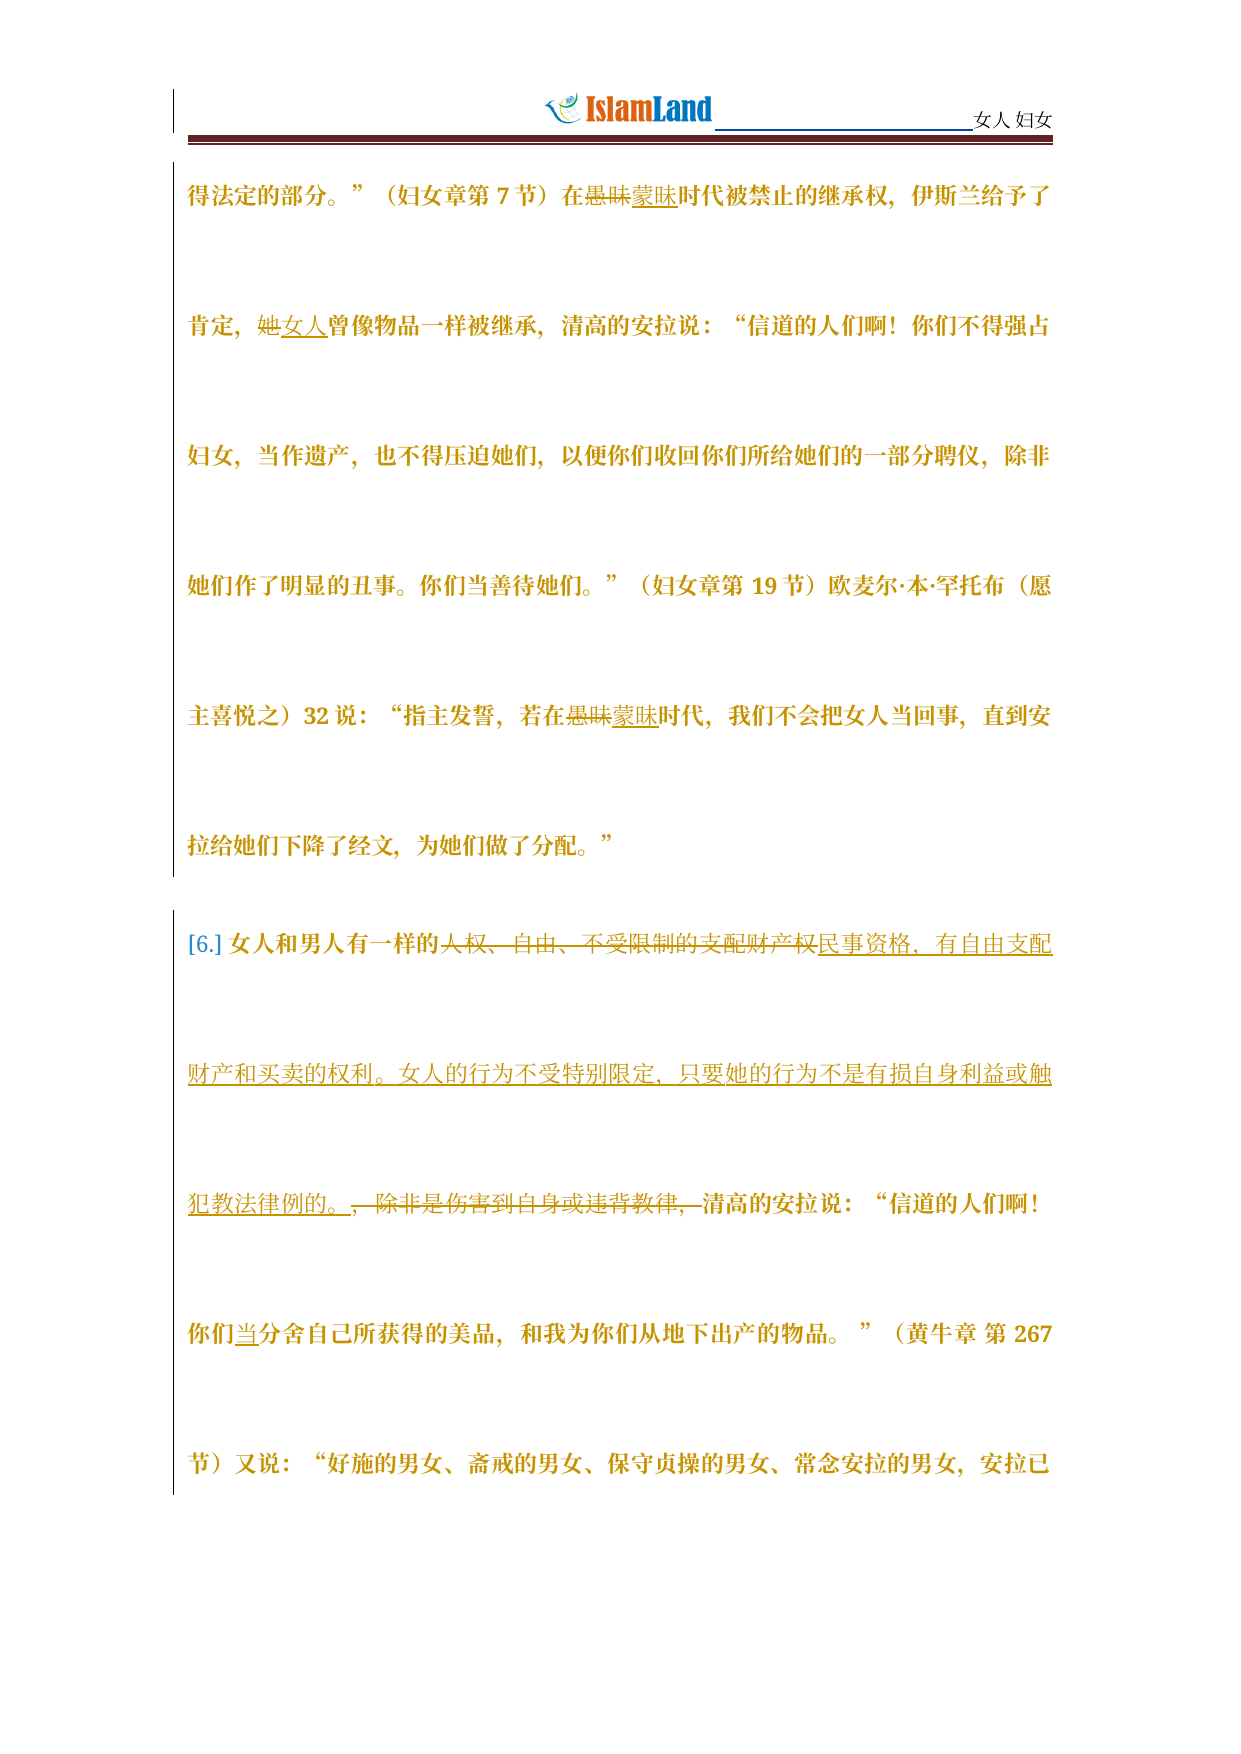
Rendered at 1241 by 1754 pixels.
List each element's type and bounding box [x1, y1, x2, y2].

list [187, 910, 1053, 1495]
list [187, 162, 1053, 877]
picture [542, 88, 715, 128]
